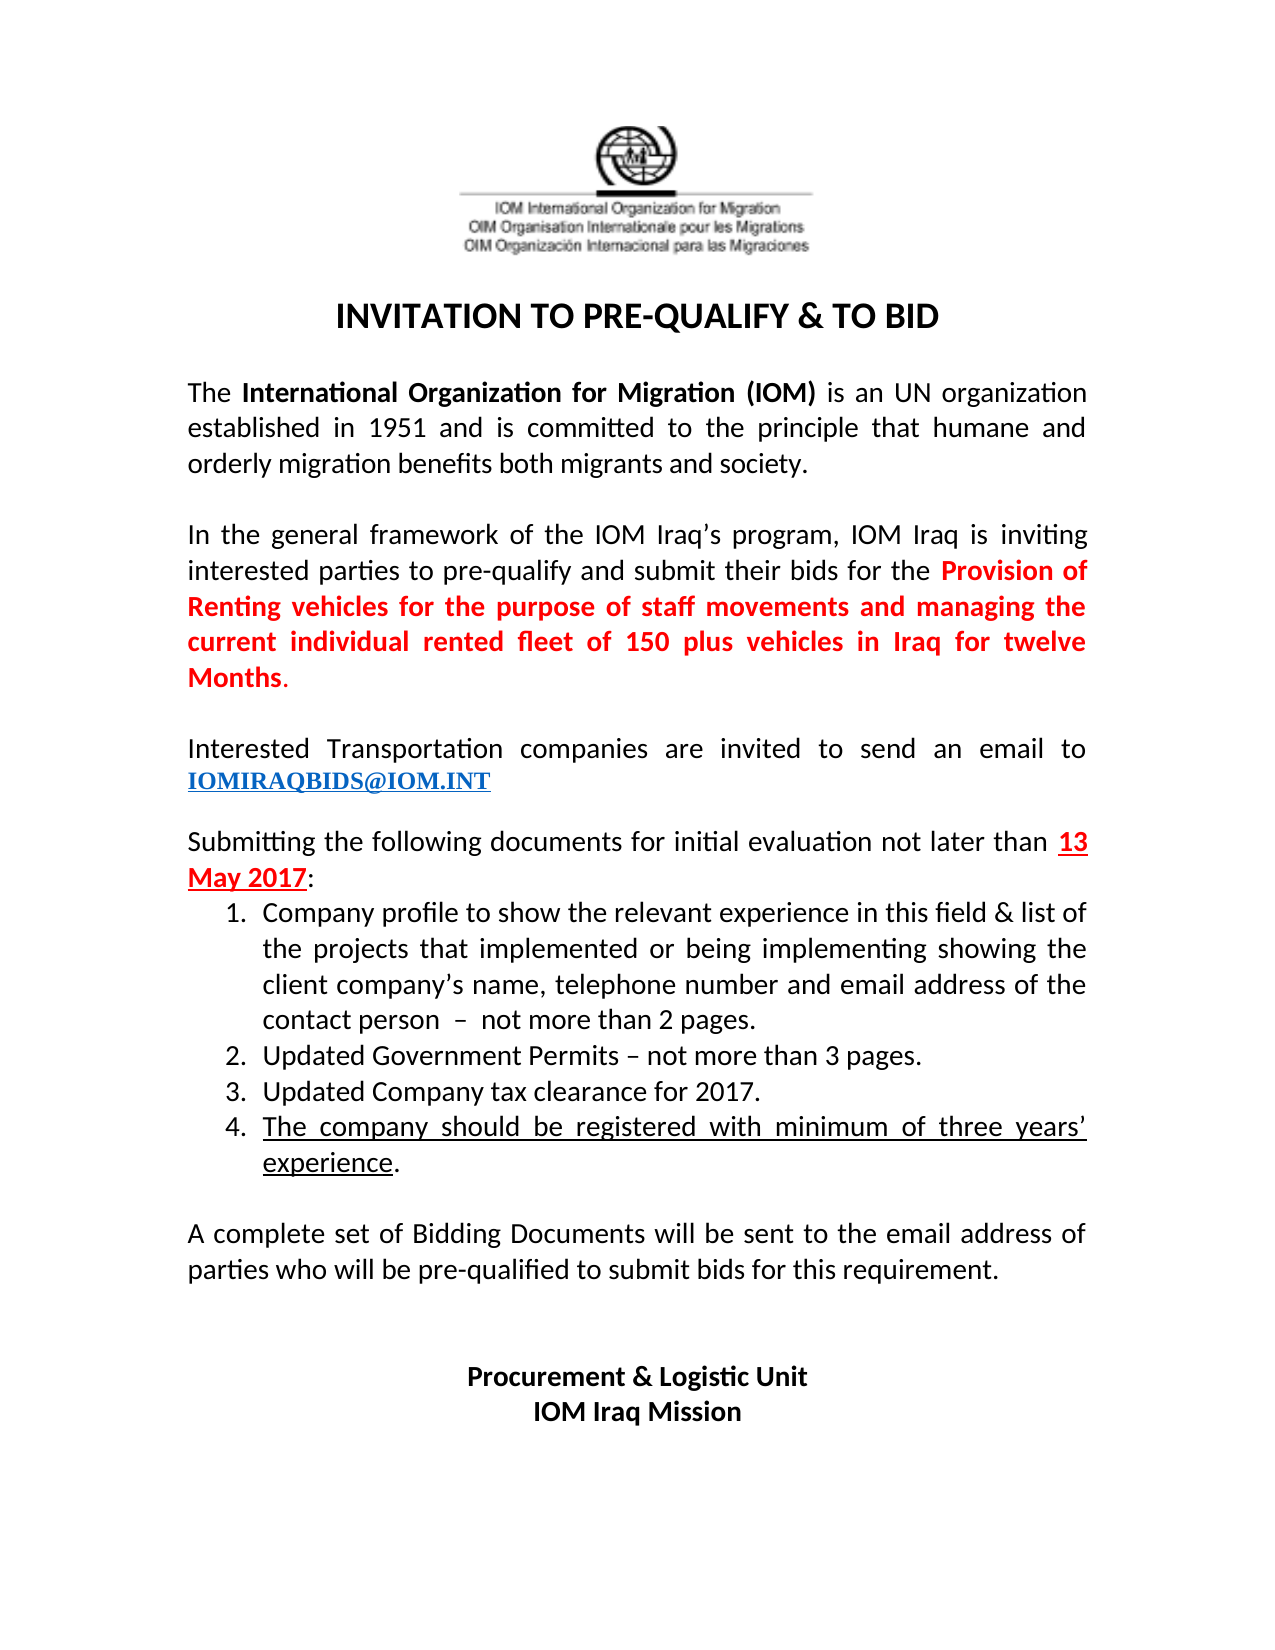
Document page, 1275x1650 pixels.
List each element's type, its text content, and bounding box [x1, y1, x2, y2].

text Submitting the following documents for initial evaluation not later than 13 May 2017: [187, 823, 1087, 894]
list Updated Company tax clearance for 2017. [225, 1073, 1087, 1108]
text In the general framework of the IOM Iraq’s program, IOM Iraq is inviting interested parties to pre-qualify and submit their bids for the Provision of Renting vehicles for the purpose of staff movements and managing the current individual rented fleet of 150 plus vehicles in Iraq for twelve Months. [187, 516, 1087, 694]
subtitle INVITATION TO PRE-QUALIFY & TO BID [187, 292, 1087, 338]
text A complete set of Bidding Documents will be sent to the email address of parties who will be pre-qualified to submit bids for this requirement. [187, 1215, 1087, 1286]
list The company should be registered with minimum of three years’ experience. [225, 1108, 1087, 1179]
text IOM Iraq Mission [187, 1393, 1087, 1429]
text Interested Transportation companies are invited to send an email to IOMIRAQBIDS@IOM.INT [187, 730, 1087, 794]
text Procurement & Logistic Unit [187, 1358, 1087, 1393]
list Company profile to show the relevant experience in this field & list of the projects that implemented or being implementing showing the client company’s name, telephone number and email address of the contact person – not more than 2 pages. [225, 894, 1087, 1037]
text The International Organization for Migration (IOM) is an UN organization established in 1951 and is committed to the principle that humane and orderly migration benefits both migrants and society. [187, 374, 1087, 481]
list Updated Government Permits – not more than 3 pages. [225, 1037, 1087, 1073]
